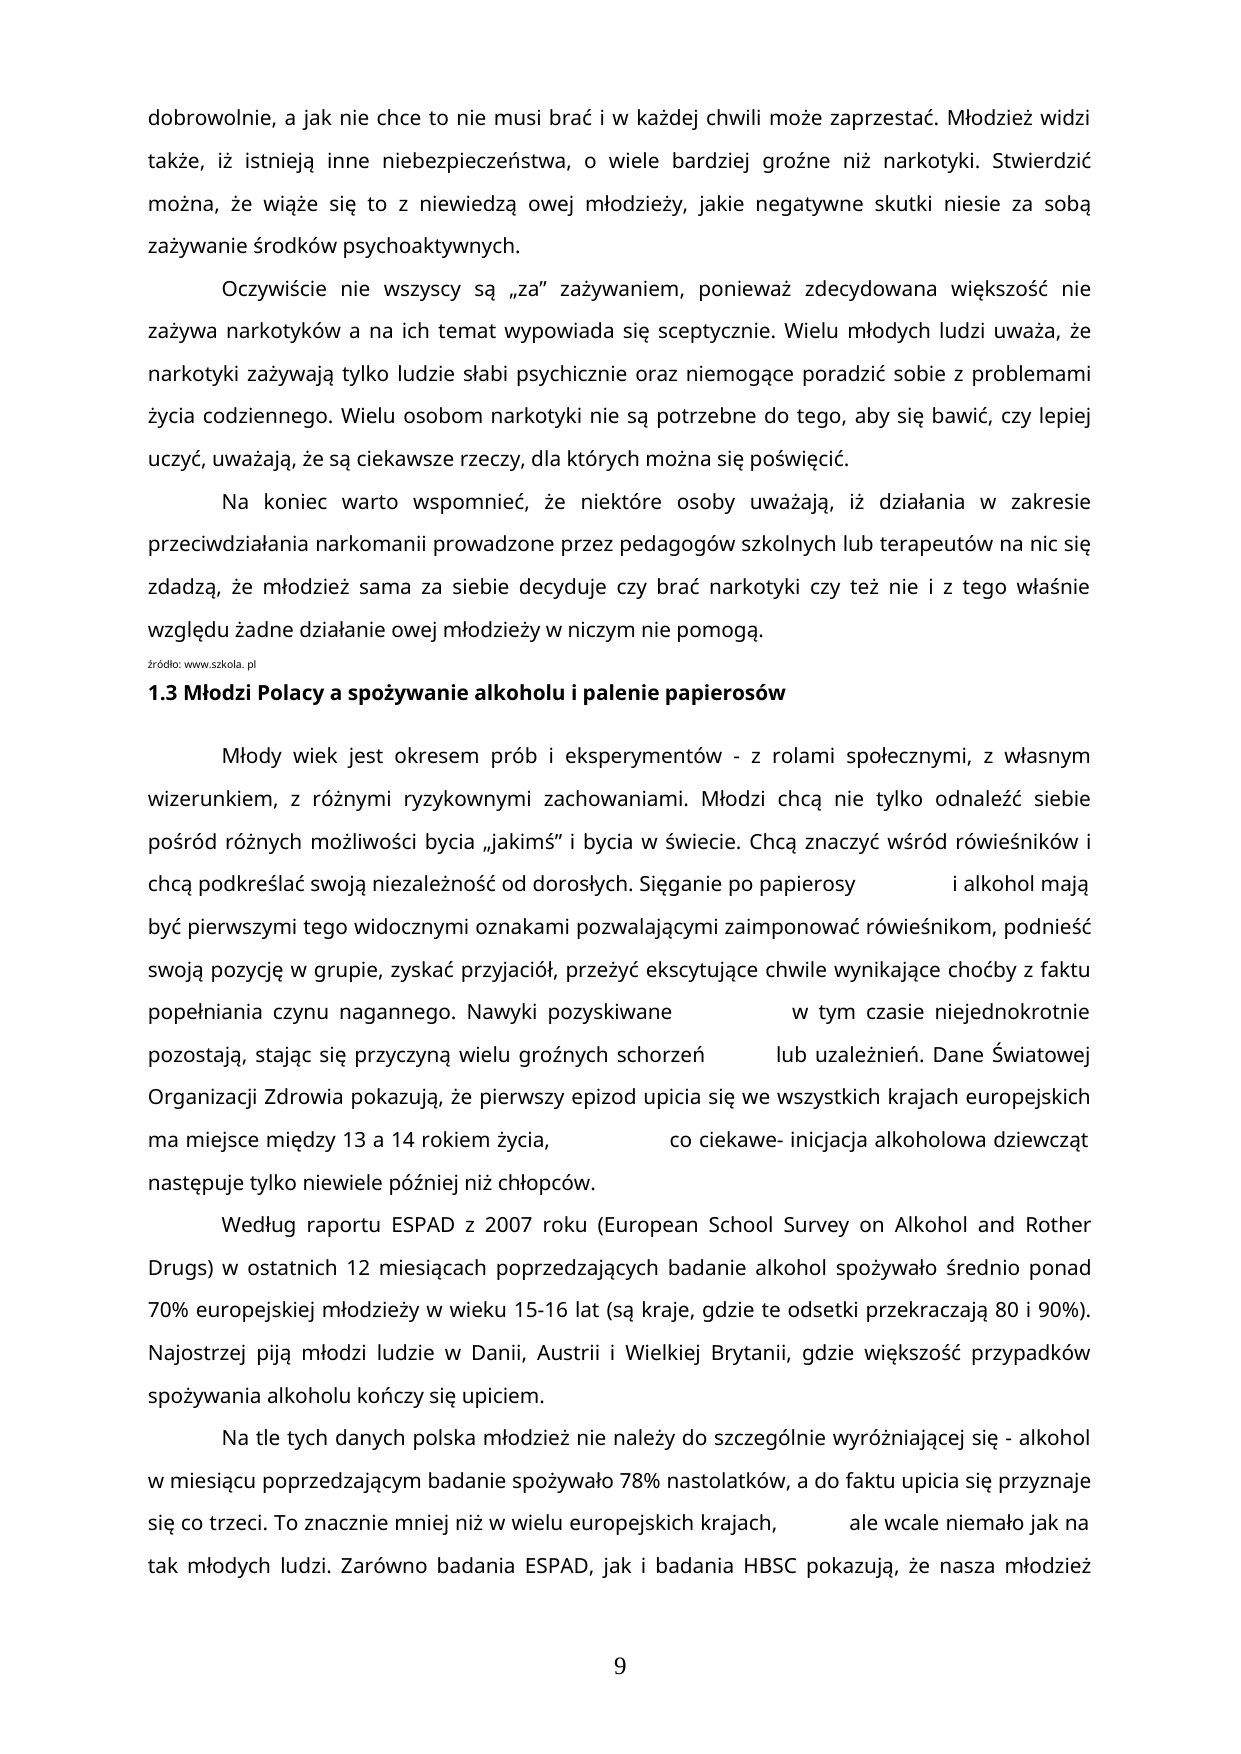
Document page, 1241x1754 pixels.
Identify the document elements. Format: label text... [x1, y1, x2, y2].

text Na koniec warto wspomnieć, że niektóre osoby uważają, iż działania w zakresie przeciwdziałania narkomanii prowadzone przez pedagogów szkolnych lub terapeutów na nic się zdadzą, że młodzież sama za siebie decyduje czy brać narkotyki czy też nie i z tego właśnie względu żadne działanie owej młodzieży w niczym nie pomogą. [148, 487, 1092, 643]
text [148, 1423, 1092, 1579]
text Oczywiście nie wszyscy są „za” zażywaniem, ponieważ zdecydowana większość nie zażywa narkotyków a na ich temat wypowiada się sceptycznie. Wielu młodych ludzi uważa, że narkotyki zażywają tylko ludzie słabi psychicznie oraz niemogące poradzić sobie z problemami życia codziennego. Wielu osobom narkotyki nie są potrzebne do tego, aby się bawić, czy lepiej uczyć, uważają, że są ciekawsze rzeczy, dla których można się poświęcić. [148, 274, 1092, 473]
text źródło: www.szkola. pl [148, 657, 1092, 671]
subtitle 1.3 Młodzi Polacy a spożywanie alkoholu i palenie papierosów [148, 678, 1092, 707]
text Według raportu ESPAD z 2007 roku (European School Survey on Alkohol and Rother Drugs) w ostatnich 12 miesiącach poprzedzających badanie alkohol spożywało średnio ponad 70% europejskiej młodzieży w wieku 15-16 lat (są kraje, gdzie te odsetki przekraczają 80 i 90%). Najostrzej piją młodzi ludzie w Danii, Austrii i Wielkiej Brytanii, gdzie większość przypadków spożywania alkoholu kończy się upiciem. [148, 1210, 1092, 1409]
text Młody wiek jest okresem prób i eksperymentów - z rolami społecznymi, z własnym wizerunkiem, z różnymi ryzykownymi zachowaniami. Młodzi chcą nie tylko odnaleźć siebie pośród różnych możliwości bycia „jakimś” i bycia w świecie. Chcą znaczyć wśród rówieśników i chcą podkreślać swoją niezależność od dorosłych. Sięganie po papierosy i alkohol mają być pierwszymi tego widocznymi oznakami pozwalającymi zaimponować rówieśnikom, podnieść swoją pozycję w grupie, zyskać przyjaciół, przeżyć ekscytujące chwile wynikające choćby z faktu popełniania czynu nagannego. Nawyki pozyskiwane w tym czasie niejednokrotnie pozostają, stając się przyczyną wielu groźnych schorzeń lub uzależnień. Dane Światowej Organizacji Zdrowia pokazują, że pierwszy epizod upicia się we wszystkich krajach europejskich ma miejsce między 13 a 14 rokiem życia, co ciekawe- inicjacja alkoholowa dziewcząt następuje tylko niewiele później niż chłopców. [148, 742, 1092, 1196]
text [148, 103, 1092, 260]
